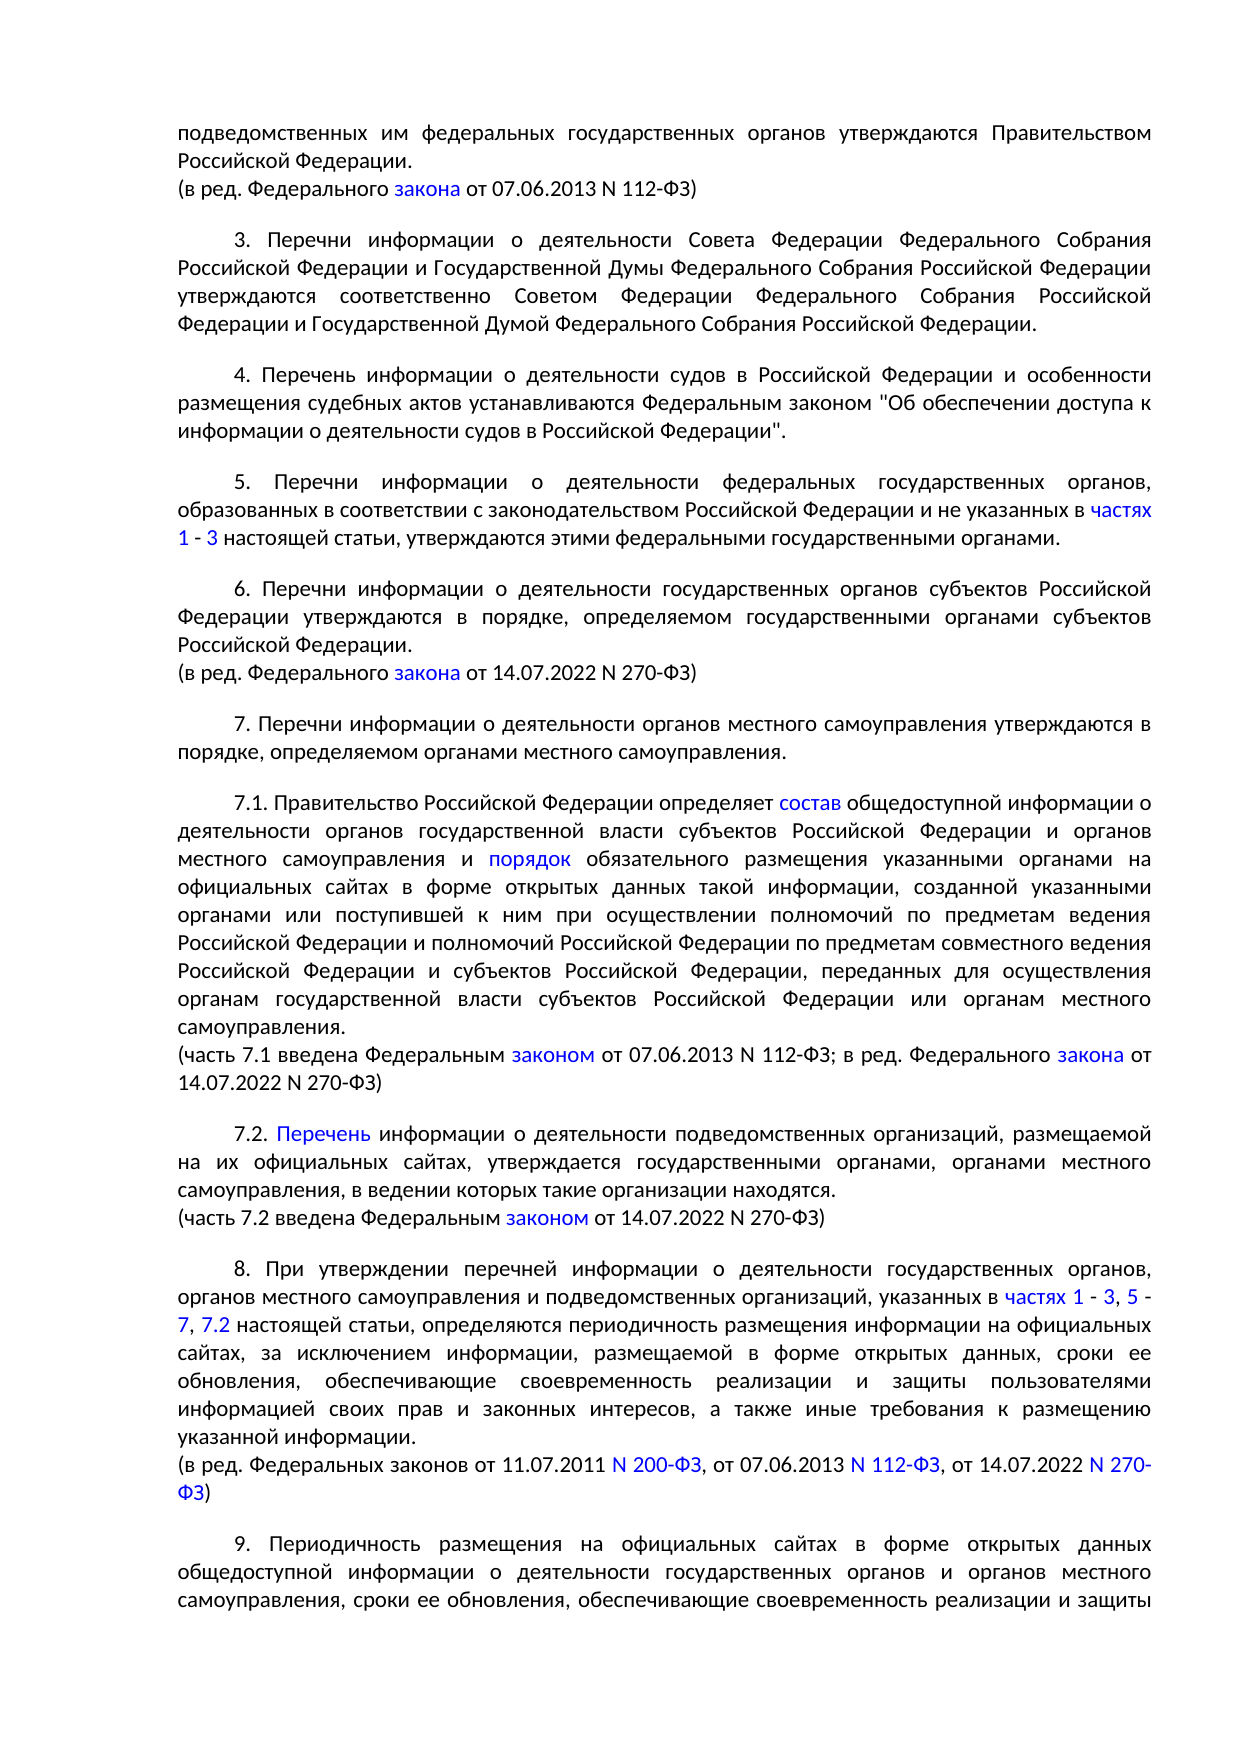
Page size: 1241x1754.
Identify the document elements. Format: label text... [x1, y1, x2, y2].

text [177, 1529, 1152, 1613]
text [177, 118, 1152, 174]
text 5. Перечни информации о деятельности федеральных государственных органов, образованных в соответствии с законодательством Российской Федерации и не указанных в частях 1 - 3 настоящей статьи, утверждаются этими федеральными государственными органами. [177, 467, 1152, 551]
text 7.2. Перечень информации о деятельности подведомственных организаций, размещаемой на их официальных сайтах, утверждается государственными органами, органами местного самоуправления, в ведении которых такие организации находятся. [177, 1119, 1152, 1203]
text 6. Перечни информации о деятельности государственных органов субъектов Российской Федерации утверждаются в порядке, определяемом государственными органами субъектов Российской Федерации. [177, 574, 1152, 658]
text 4. Перечень информации о деятельности судов в Российской Федерации и особенности размещения судебных актов устанавливаются Федеральным законом "Об обеспечении доступа к информации о деятельности судов в Российской Федерации". [177, 360, 1152, 444]
text (в ред. Федерального закона от 14.07.2022 N 270-ФЗ) [177, 658, 1152, 686]
text (в ред. Федеральных законов от 11.07.2011 N 200-ФЗ, от 07.06.2013 N 112-ФЗ, от 14.07.2022 N 270-ФЗ) [177, 1450, 1152, 1506]
text (часть 7.2 введена Федеральным законом от 14.07.2022 N 270-ФЗ) [177, 1203, 1152, 1231]
text 7.1. Правительство Российской Федерации определяет состав общедоступной информации о деятельности органов государственной власти субъектов Российской Федерации и органов местного самоуправления и порядок обязательного размещения указанными органами на официальных сайтах в форме открытых данных такой информации, созданной указанными органами или поступившей к ним при осуществлении полномочий по предметам ведения Российской Федерации и полномочий Российской Федерации по предметам совместного ведения Российской Федерации и субъектов Российской Федерации, переданных для осуществления органам государственной власти субъектов Российской Федерации или органам местного самоуправления. [177, 788, 1152, 1040]
text 7. Перечни информации о деятельности органов местного самоуправления утверждаются в порядке, определяемом органами местного самоуправления. [177, 709, 1152, 765]
text 3. Перечни информации о деятельности Совета Федерации Федерального Собрания Российской Федерации и Государственной Думы Федерального Собрания Российской Федерации утверждаются соответственно Советом Федерации Федерального Собрания Российской Федерации и Государственной Думой Федерального Собрания Российской Федерации. [177, 225, 1152, 337]
text 8. При утверждении перечней информации о деятельности государственных органов, органов местного самоуправления и подведомственных организаций, указанных в частях 1 - 3, 5 - 7, 7.2 настоящей статьи, определяются периодичность размещения информации на официальных сайтах, за исключением информации, размещаемой в форме открытых данных, сроки ее обновления, обеспечивающие своевременность реализации и защиты пользователями информацией своих прав и законных интересов, а также иные требования к размещению указанной информации. [177, 1254, 1152, 1450]
text (часть 7.1 введена Федеральным законом от 07.06.2013 N 112-ФЗ; в ред. Федерального закона от 14.07.2022 N 270-ФЗ) [177, 1040, 1152, 1096]
text (в ред. Федерального закона от 07.06.2013 N 112-ФЗ) [177, 174, 1152, 202]
